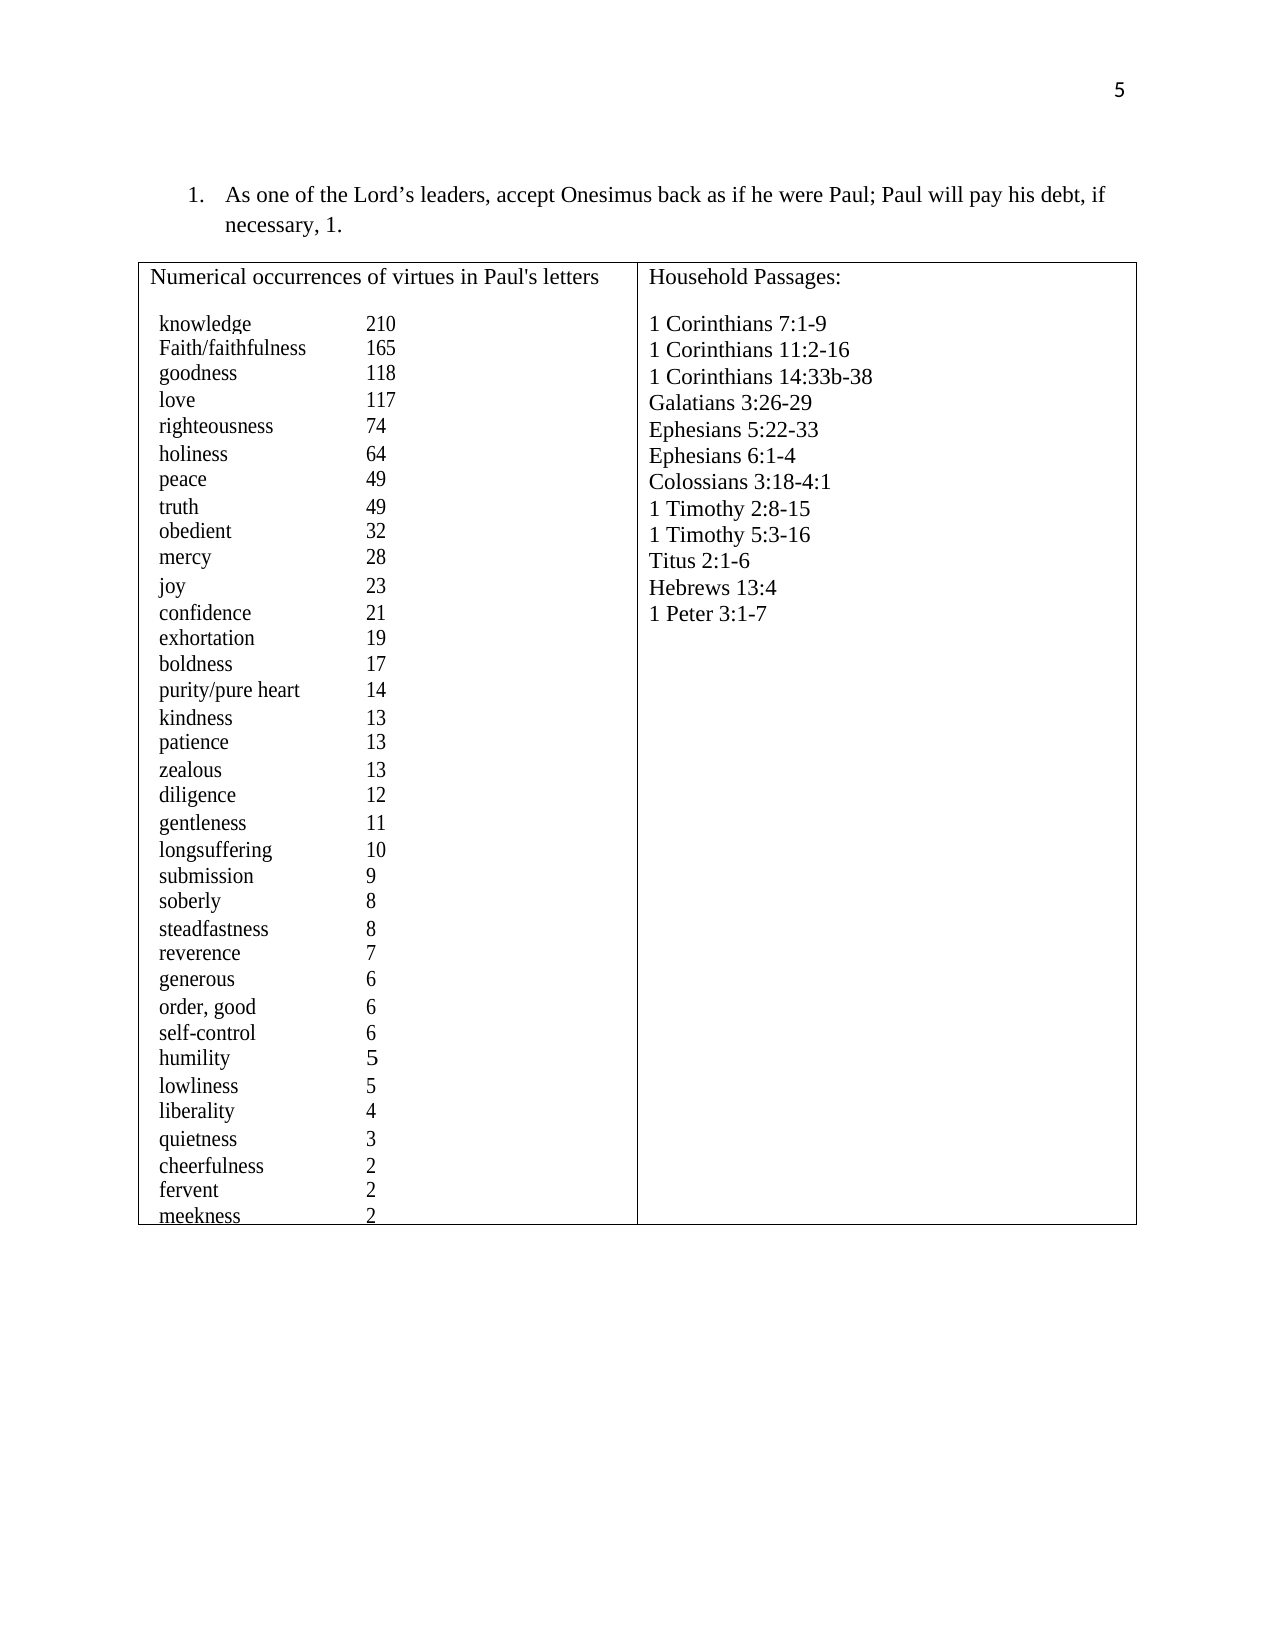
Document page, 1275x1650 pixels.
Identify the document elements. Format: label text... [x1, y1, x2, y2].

list As one of the Lord’s leaders, accept Onesimus back as if he were Paul; Paul will pay his debt, if necessary, 1. [187, 181, 1125, 237]
table_header Numerical occurrences of virtues in Paul's letters [139, 263, 637, 1224]
table_header Household Passages: 1 Corinthians 7:1-9 1 Corinthians 11:2-16 1 Corinthians 14:33b-38 Galatians 3:26-29 Ephesians 5:22-33 Ephesians 6:1-4 Colossians 3:18-4:1 1 Timothy 2:8-15 1 Timothy 5:3-16 Titus 2:1-6 Hebrews 13:4 1 Peter 3:1-7 [638, 263, 1136, 1224]
